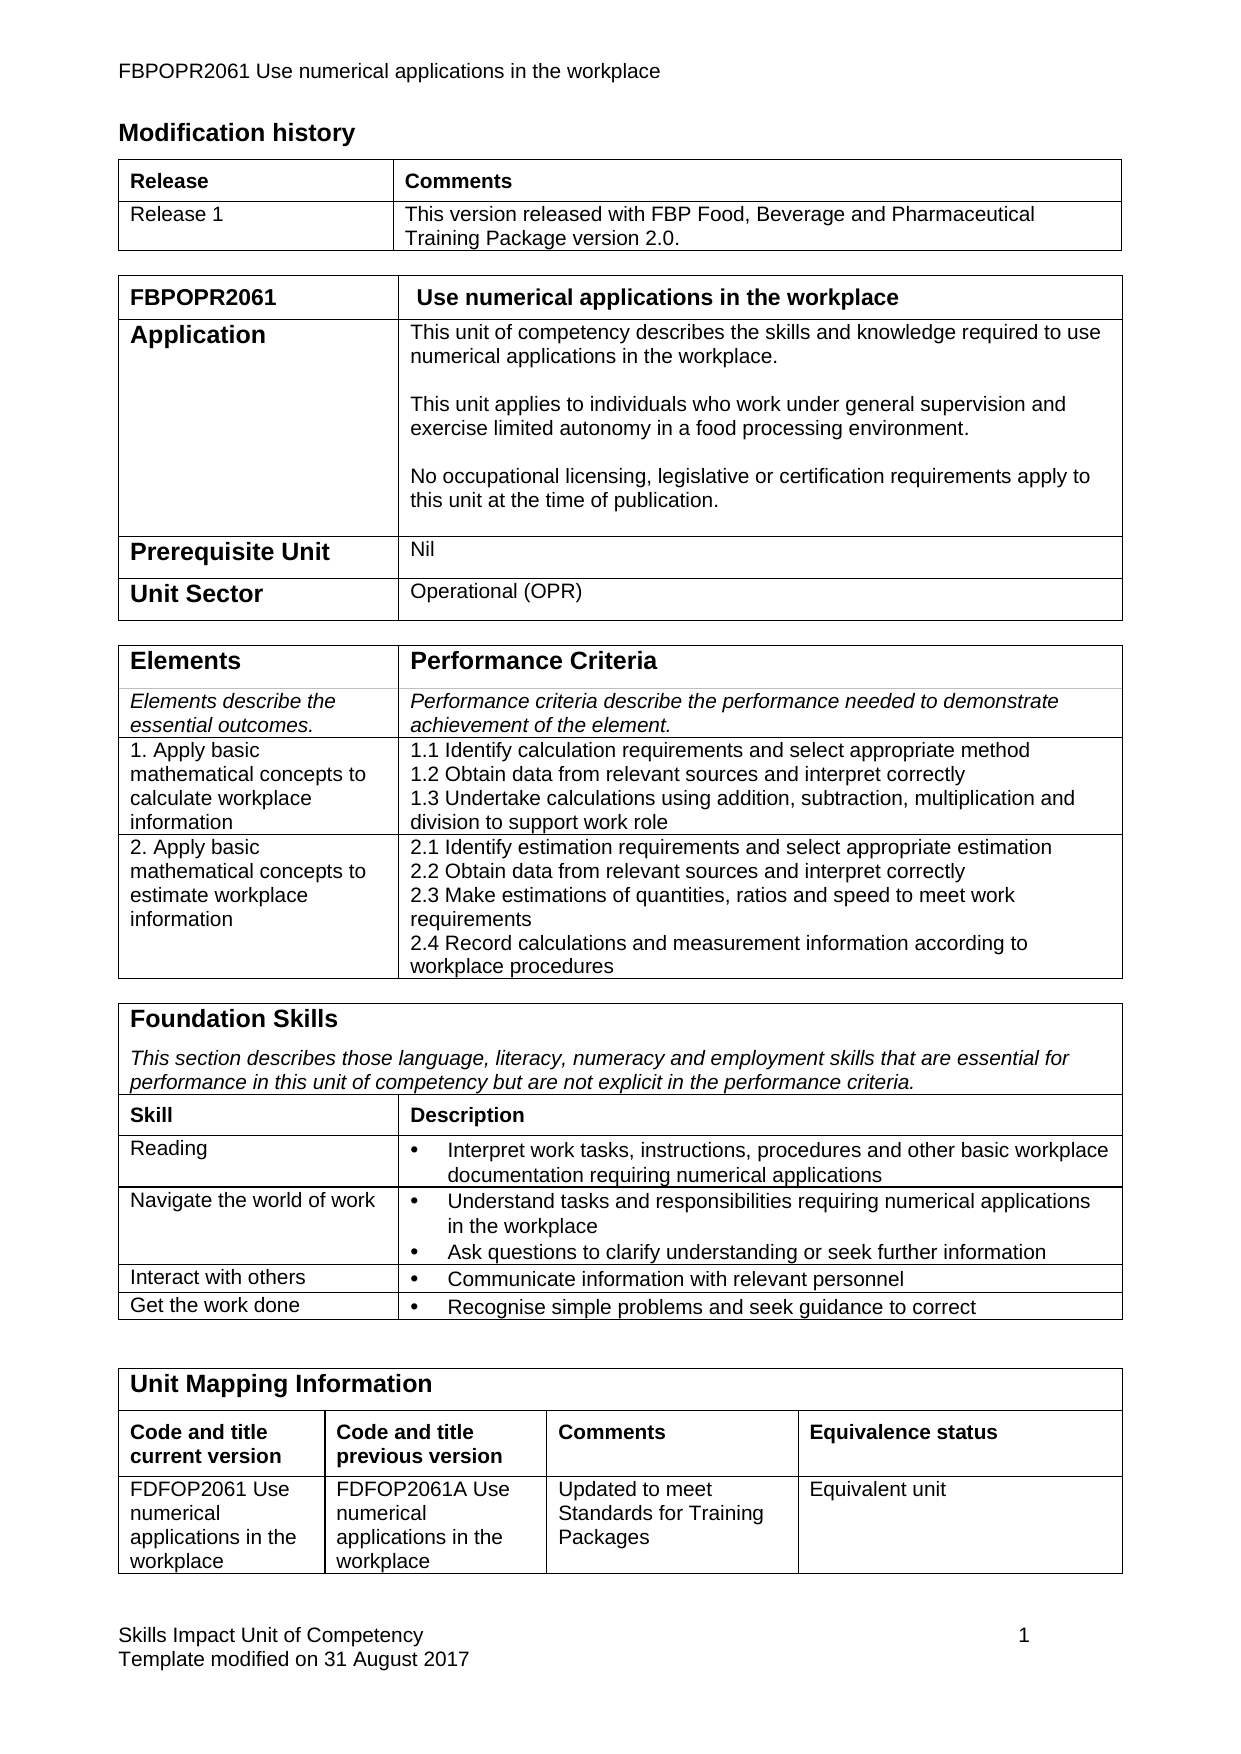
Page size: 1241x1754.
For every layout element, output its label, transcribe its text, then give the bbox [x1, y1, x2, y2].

table_cell FDFOP2061 Use numerical applications in the workplace [119, 1477, 324, 1573]
table_cell Operational (OPR) [399, 579, 1122, 620]
table_cell 2. Apply basic mathematical concepts to estimate workplace information [119, 835, 398, 978]
table_cell Get the work done [119, 1293, 398, 1319]
table_header FBPOPR2061 [119, 276, 398, 319]
table_cell 2.1 Identify estimation requirements and select appropriate estimation 2.2 Obtain data from relevant sources and interpret correctly 2.3 Make estimations of quantities, ratios and speed to meet work requirements 2.4 Record calculations and measurement information according to workplace procedures [399, 835, 1122, 978]
table_cell Application [119, 320, 398, 536]
table_cell Unit Sector [119, 579, 398, 620]
table_cell Communicate information with relevant personnel [399, 1265, 1122, 1292]
table_cell Skill [119, 1095, 398, 1135]
subtitle Modification history [118, 118, 1122, 147]
table_cell 1. Apply basic mathematical concepts to calculate workplace information [119, 738, 398, 833]
table_cell Navigate the world of work [119, 1188, 398, 1264]
table_cell Release 1 [119, 202, 393, 250]
table_cell Recognise simple problems and seek guidance to correct [399, 1293, 1122, 1319]
table_cell FDFOP2061A Use numerical applications in the workplace [326, 1477, 546, 1573]
table_cell Nil [399, 537, 1122, 578]
table_cell Equivalence status [799, 1411, 1122, 1476]
table_cell Prerequisite Unit [119, 537, 398, 578]
table_cell 1.1 Identify calculation requirements and select appropriate method 1.2 Obtain data from relevant sources and interpret correctly 1.3 Undertake calculations using addition, subtraction, multiplication and division to support work role [399, 738, 1122, 833]
table_cell Understand tasks and responsibilities requiring numerical applications in the workplace Ask questions to clarify understanding or seek further information [399, 1188, 1122, 1264]
table_cell Interact with others [119, 1265, 398, 1292]
table_header Comments [394, 160, 1121, 201]
table_cell Code and title current version [119, 1411, 324, 1476]
table_header Elements [119, 646, 398, 688]
table_cell This unit of competency describes the skills and knowledge required to use numerical applications in the workplace. This unit applies to individuals who work under general supervision and exercise limited autonomy in a food processing environment. No occupational licensing, legislative or certification requirements apply to this unit at the time of publication. [399, 320, 1122, 536]
table_cell Elements describe the essential outcomes. [119, 689, 398, 737]
table_header Use numerical applications in the workplace [399, 276, 1122, 319]
table_cell This version released with FBP Food, Beverage and Pharmaceutical Training Package version 2.0. [394, 202, 1121, 250]
table_cell Comments [547, 1411, 798, 1476]
table_header Release [119, 160, 393, 201]
table_header Foundation Skills This section describes those language, literacy, numeracy and employment skills that are essential for performance in this unit of competency but are not explicit in the performance criteria. [119, 1004, 1122, 1093]
table_header Unit Mapping Information [119, 1369, 1122, 1410]
table_cell Equivalent unit [799, 1477, 1122, 1573]
table_cell Performance criteria describe the performance needed to demonstrate achievement of the element. [399, 689, 1122, 737]
table_cell Updated to meet Standards for Training Packages [547, 1477, 798, 1573]
table_cell Reading [119, 1136, 398, 1186]
table_header Performance Criteria [399, 646, 1122, 688]
table_cell Interpret work tasks, instructions, procedures and other basic workplace documentation requiring numerical applications [399, 1136, 1122, 1186]
table_cell Code and title previous version [326, 1411, 546, 1476]
table_cell Description [399, 1095, 1122, 1135]
